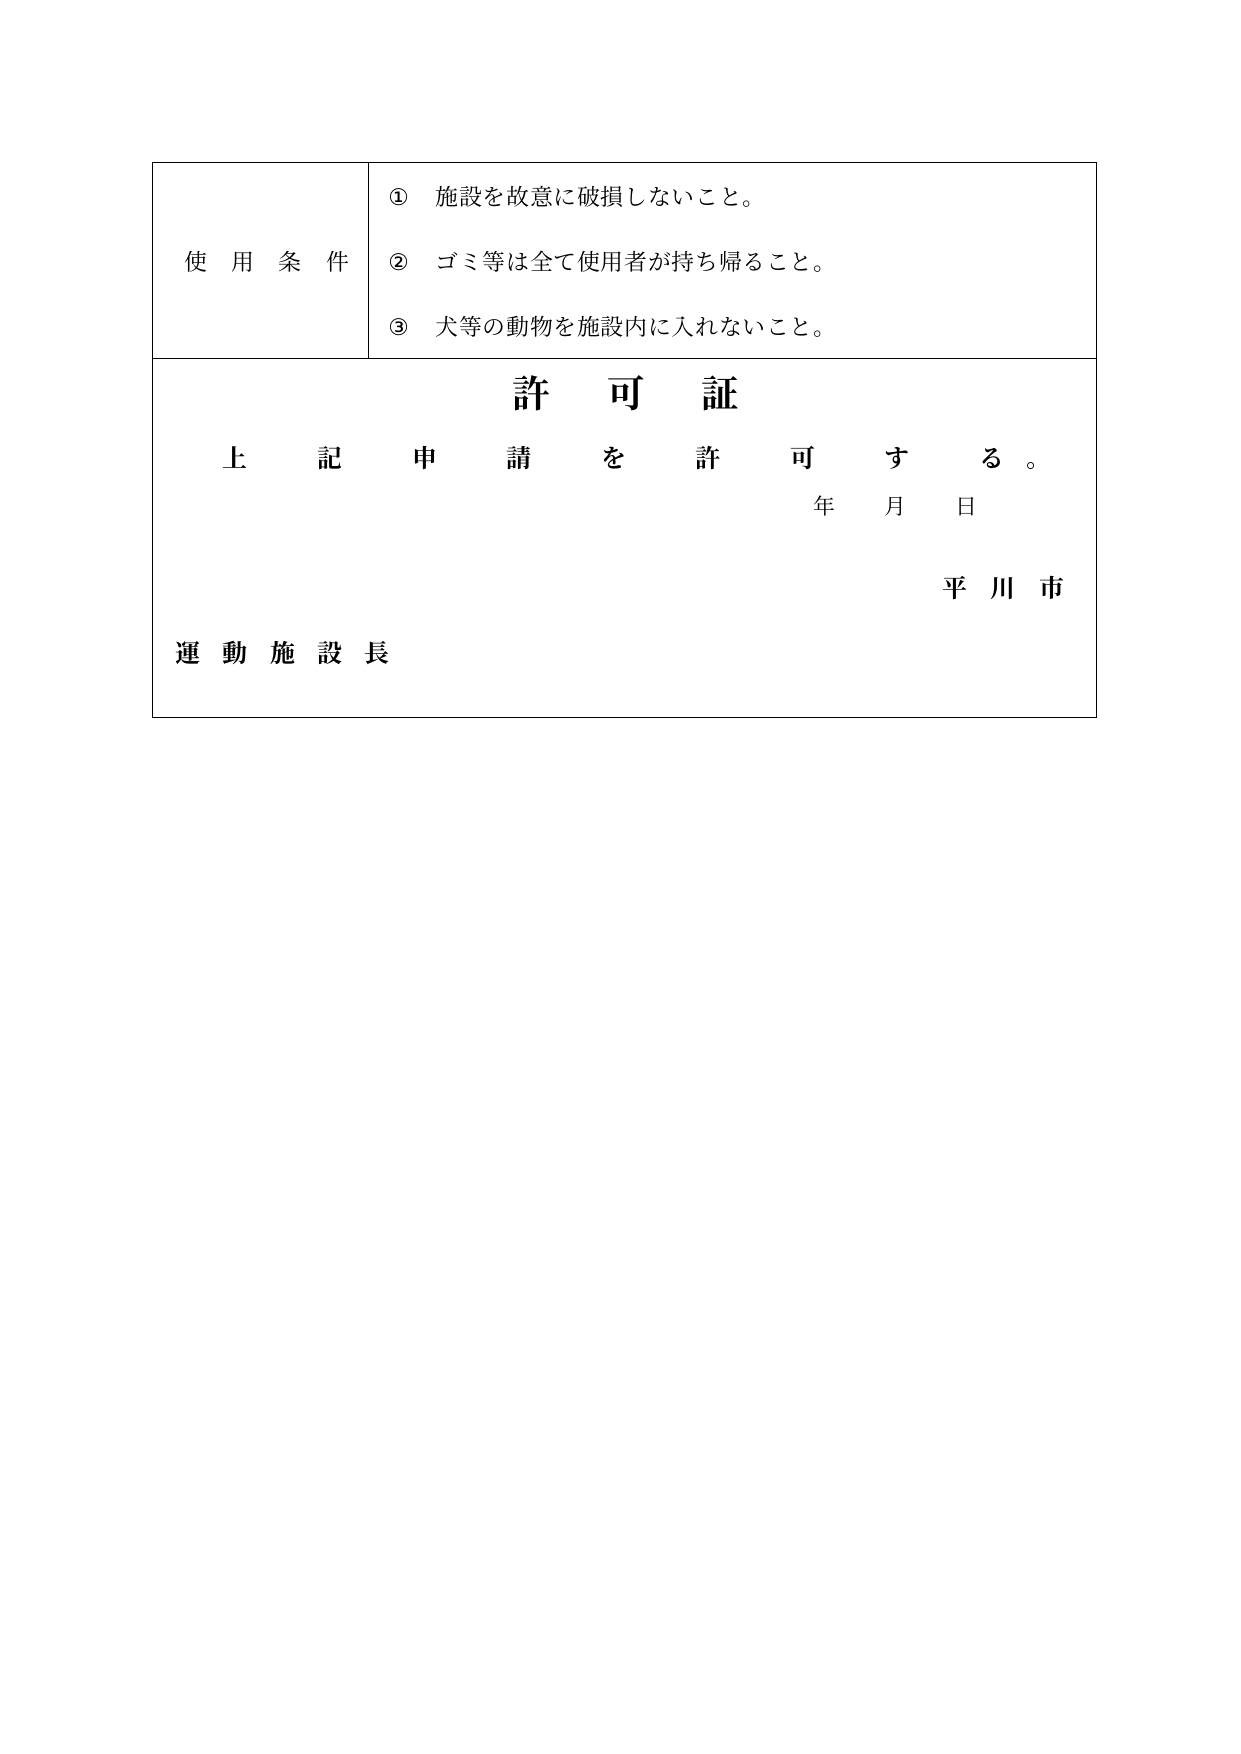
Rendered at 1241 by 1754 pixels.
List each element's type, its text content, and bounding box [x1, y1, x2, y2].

table_cell 使 用 条 件 [153, 163, 368, 358]
table_cell ① 施設を故意に破損しないこと。 ② ゴミ等は全て使用者が持ち帰ること。 ③ 犬等の動物を施設内に入れないこと。 [369, 163, 1096, 358]
table_cell 許 可 証 上 記 申 請 を 許 可 す る。 年 月 日 平川市運動施設長 [153, 359, 1096, 717]
